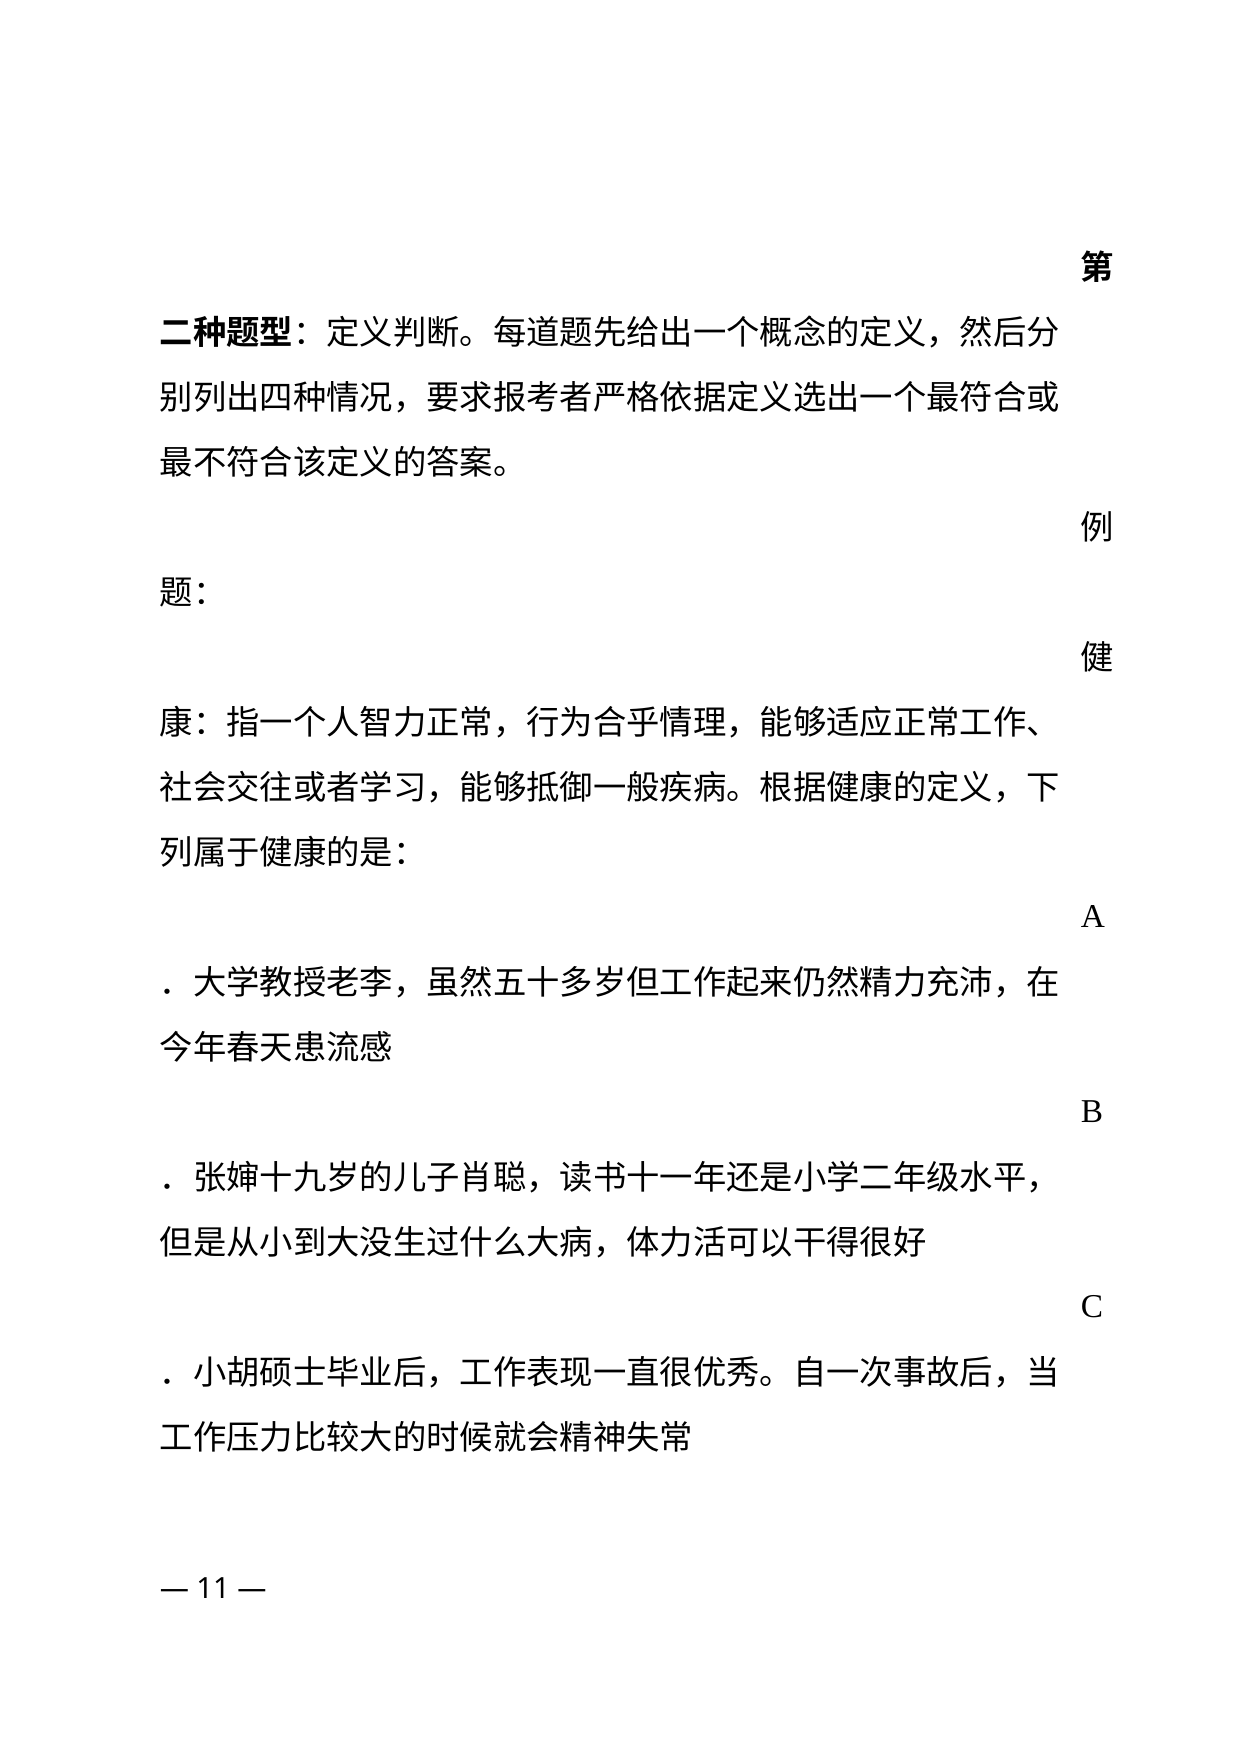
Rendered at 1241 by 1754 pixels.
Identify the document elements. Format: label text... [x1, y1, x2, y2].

text 健康：指一个人智力正常，行为合乎情理，能够适应正常工作、社会交往或者学习，能够抵御一般疾病。根据健康的定义，下列属于健康的是： [159, 623, 1081, 883]
text 第二种题型：定义判断。每道题先给出一个概念的定义，然后分别列出四种情况，要求报考者严格依据定义选出一个最符合或最不符合该定义的答案。 [159, 233, 1081, 493]
text B．张婶十九岁的儿子肖聪，读书十一年还是小学二年级水平，但是从小到大没生过什么大病，体力活可以干得很好 [159, 1078, 1081, 1273]
text A．大学教授老李，虽然五十多岁但工作起来仍然精力充沛，在今年春天患流感 [159, 883, 1081, 1078]
text 例题： [159, 493, 1081, 623]
text C．小胡硕士毕业后，工作表现一直很优秀。自一次事故后，当工作压力比较大的时候就会精神失常 [159, 1273, 1081, 1468]
